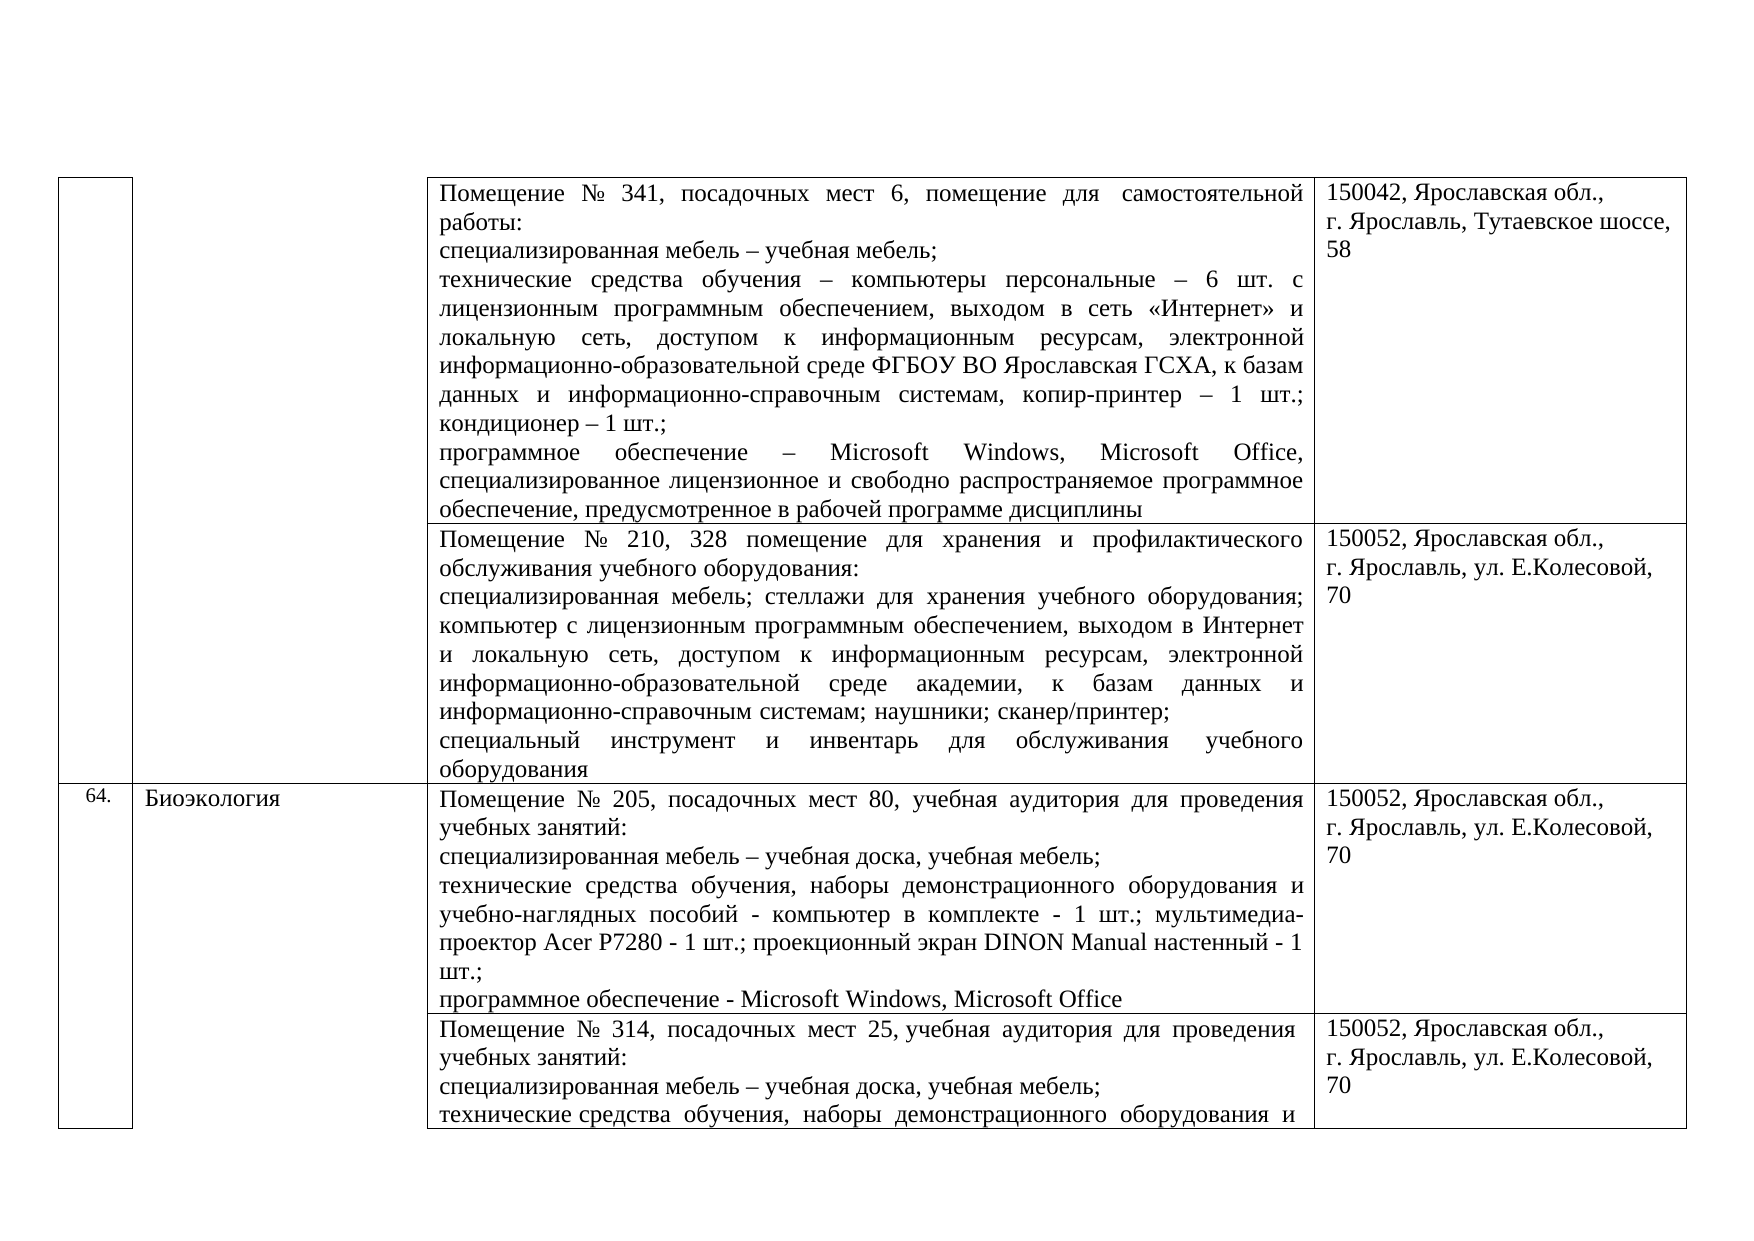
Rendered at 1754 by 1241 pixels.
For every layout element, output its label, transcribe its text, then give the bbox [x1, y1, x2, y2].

table_cell 150052, Ярославская обл., г. Ярославль, ул. Е.Колесовой, 70 [1315, 784, 1686, 1013]
table_header 150042, Ярославская обл., г. Ярославль, Тутаевское шоссе, 58 [1315, 178, 1686, 523]
table_cell 64. [59, 784, 132, 1128]
table_cell Помещение № 205, посадочных мест 80, учебная аудитория для проведения учебных занятий: специализированная мебель – учебная доска, учебная мебель; технические средства обучения, наборы демонстрационного оборудования и учебно-наглядных пособий - компьютер в комплекте - 1 шт.; мультимедиа- проектор Acer Р7280 - 1 шт.; проекционный экран DINON Manual настенный - 1 шт.; программное обеспечение - Microsoft Windows, Microsoft Office [428, 784, 1314, 1013]
table_header Помещение № 341, посадочных мест 6, помещение для самостоятельной работы: специализированная мебель – учебная мебель; технические средства обучения – компьютеры персональные – 6 шт. с лицензионным программным обеспечением, выходом в сеть «Интернет» и локальную сеть, доступом к информационным ресурсам, электронной информационно-образовательной среде ФГБОУ ВО Ярославская ГСХА, к базам данных и информационно-справочным системам, копир-принтер – 1 шт.; кондиционер – 1 шт.; программное обеспечение – Microsoft Windows, Microsoft Office, специализированное лицензионное и свободно распространяемое программное обеспечение, предусмотренное в рабочей программе дисциплины [428, 178, 1314, 523]
table_cell 150052, Ярославская обл., г. Ярославль, ул. Е.Колесовой, 70 [1315, 1014, 1686, 1128]
table_cell 150052, Ярославская обл., г. Ярославль, ул. Е.Колесовой, 70 [1315, 524, 1686, 783]
table_cell Помещение № 314, посадочных мест 25, учебная аудитория для проведения учебных занятий: специализированная мебель – учебная доска, учебная мебель; технические средства обучения, наборы демонстрационного оборудования и [428, 1014, 1314, 1128]
table_cell Биоэкология [133, 784, 427, 1128]
table_cell Помещение № 210, 328 помещение для хранения и профилактического обслуживания учебного оборудования: специализированная мебель; стеллажи для хранения учебного оборудования; компьютер с лицензионным программным обеспечением, выходом в Интернет и локальную сеть, доступом к информационным ресурсам, электронной информационно-образовательной среде академии, к базам данных и информационно-справочным системам; наушники; сканер/принтер; специальный инструмент и инвентарь для обслуживания учебного оборудования [428, 524, 1314, 783]
table_header [59, 178, 132, 783]
table_header [133, 177, 427, 783]
